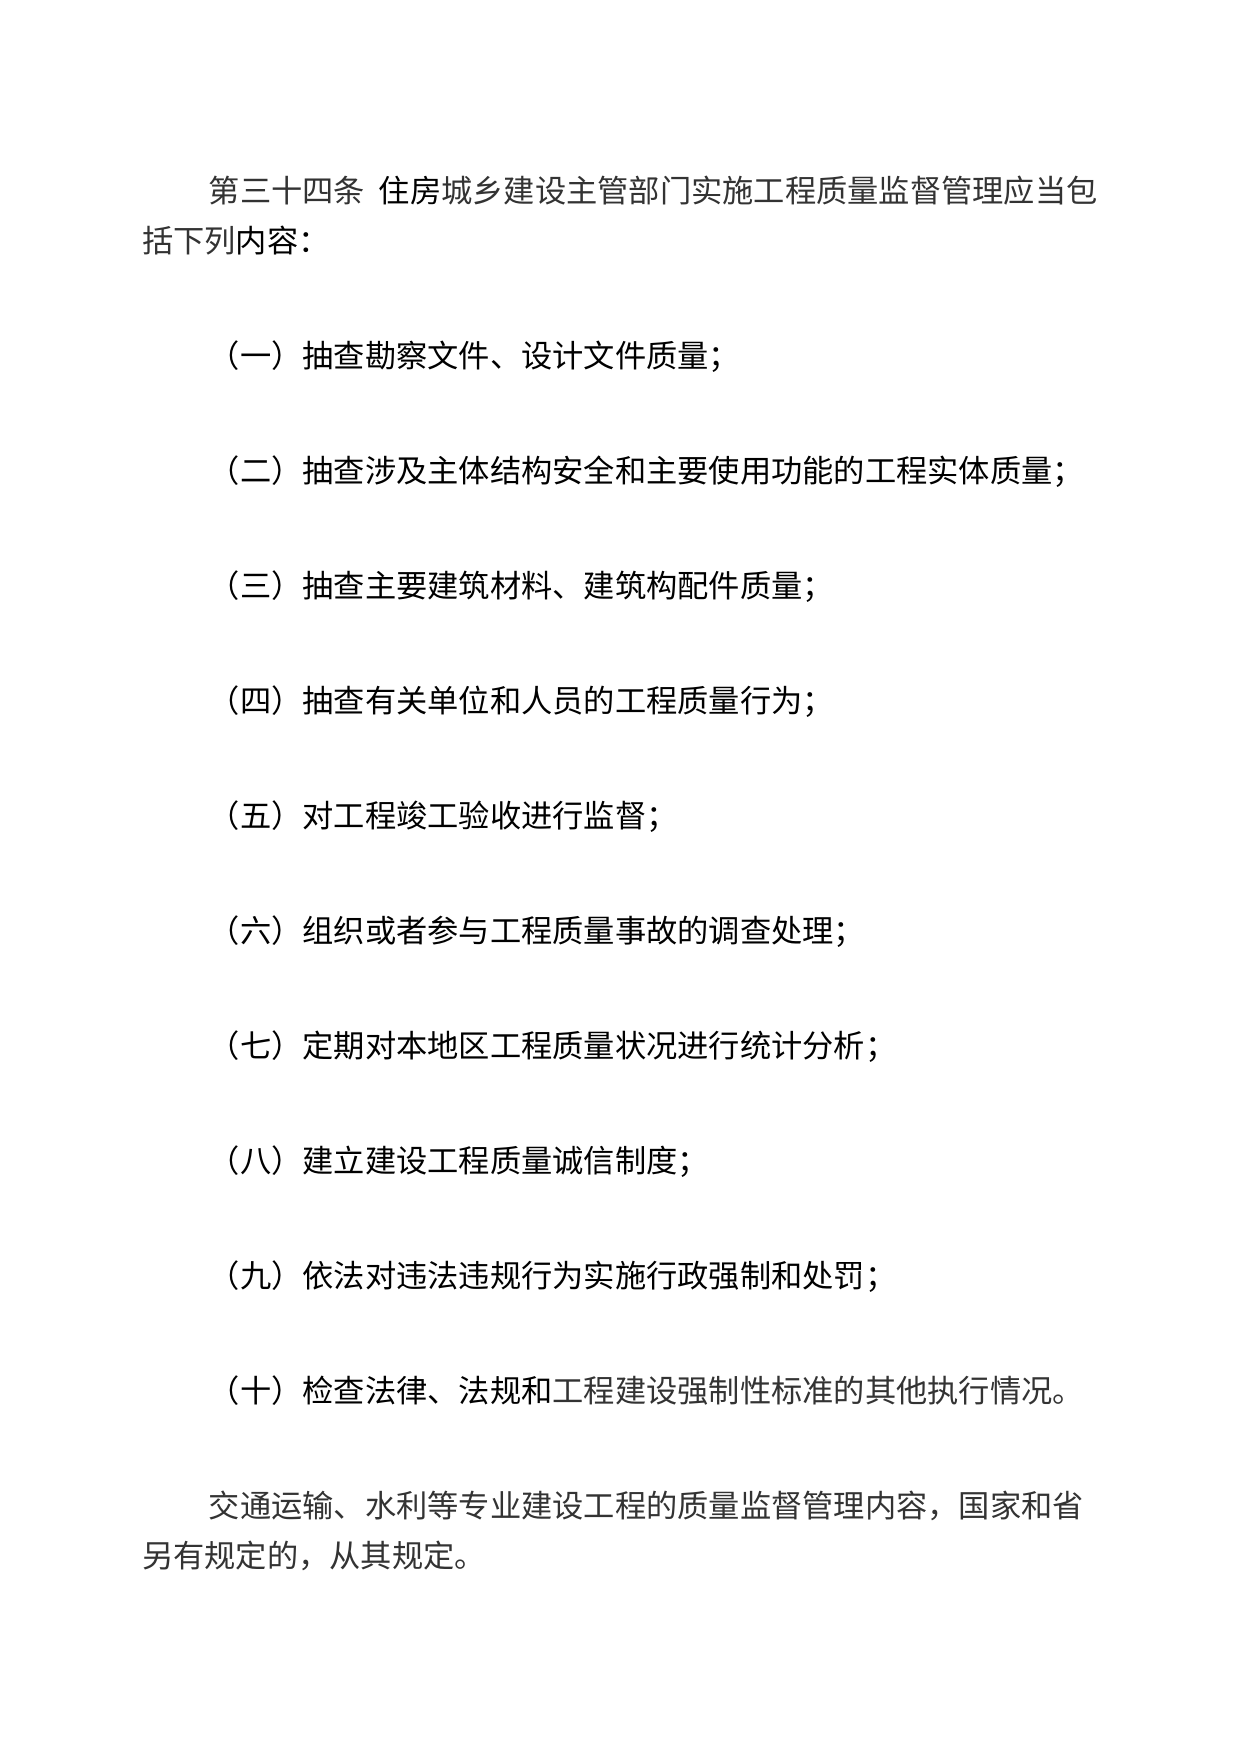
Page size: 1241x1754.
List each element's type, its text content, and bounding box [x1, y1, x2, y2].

text （七）定期对本地区工程质量状况进行统计分析； [142, 1017, 1098, 1067]
text （八）建立建设工程质量诚信制度； [142, 1132, 1098, 1182]
text 交通运输、水利等专业建设工程的质量监督管理内容，国家和省另有规定的，从其规定。 [142, 1477, 1098, 1577]
text （四）抽查有关单位和人员的工程质量行为； [142, 672, 1098, 722]
text （一）抽查勘察文件、设计文件质量； [142, 327, 1098, 377]
text （六）组织或者参与工程质量事故的调查处理； [142, 902, 1098, 952]
text （五）对工程竣工验收进行监督； [142, 787, 1098, 837]
text （九）依法对违法违规行为实施行政强制和处罚； [142, 1247, 1098, 1297]
text （十）检查法律、法规和工程建设强制性标准的其他执行情况。 [142, 1362, 1098, 1412]
text 第三十四条 住房城乡建设主管部门实施工程质量监督管理应当包括下列内容： [142, 162, 1098, 262]
text （三）抽查主要建筑材料、建筑构配件质量； [142, 557, 1098, 607]
text （二）抽查涉及主体结构安全和主要使用功能的工程实体质量； [142, 442, 1098, 492]
